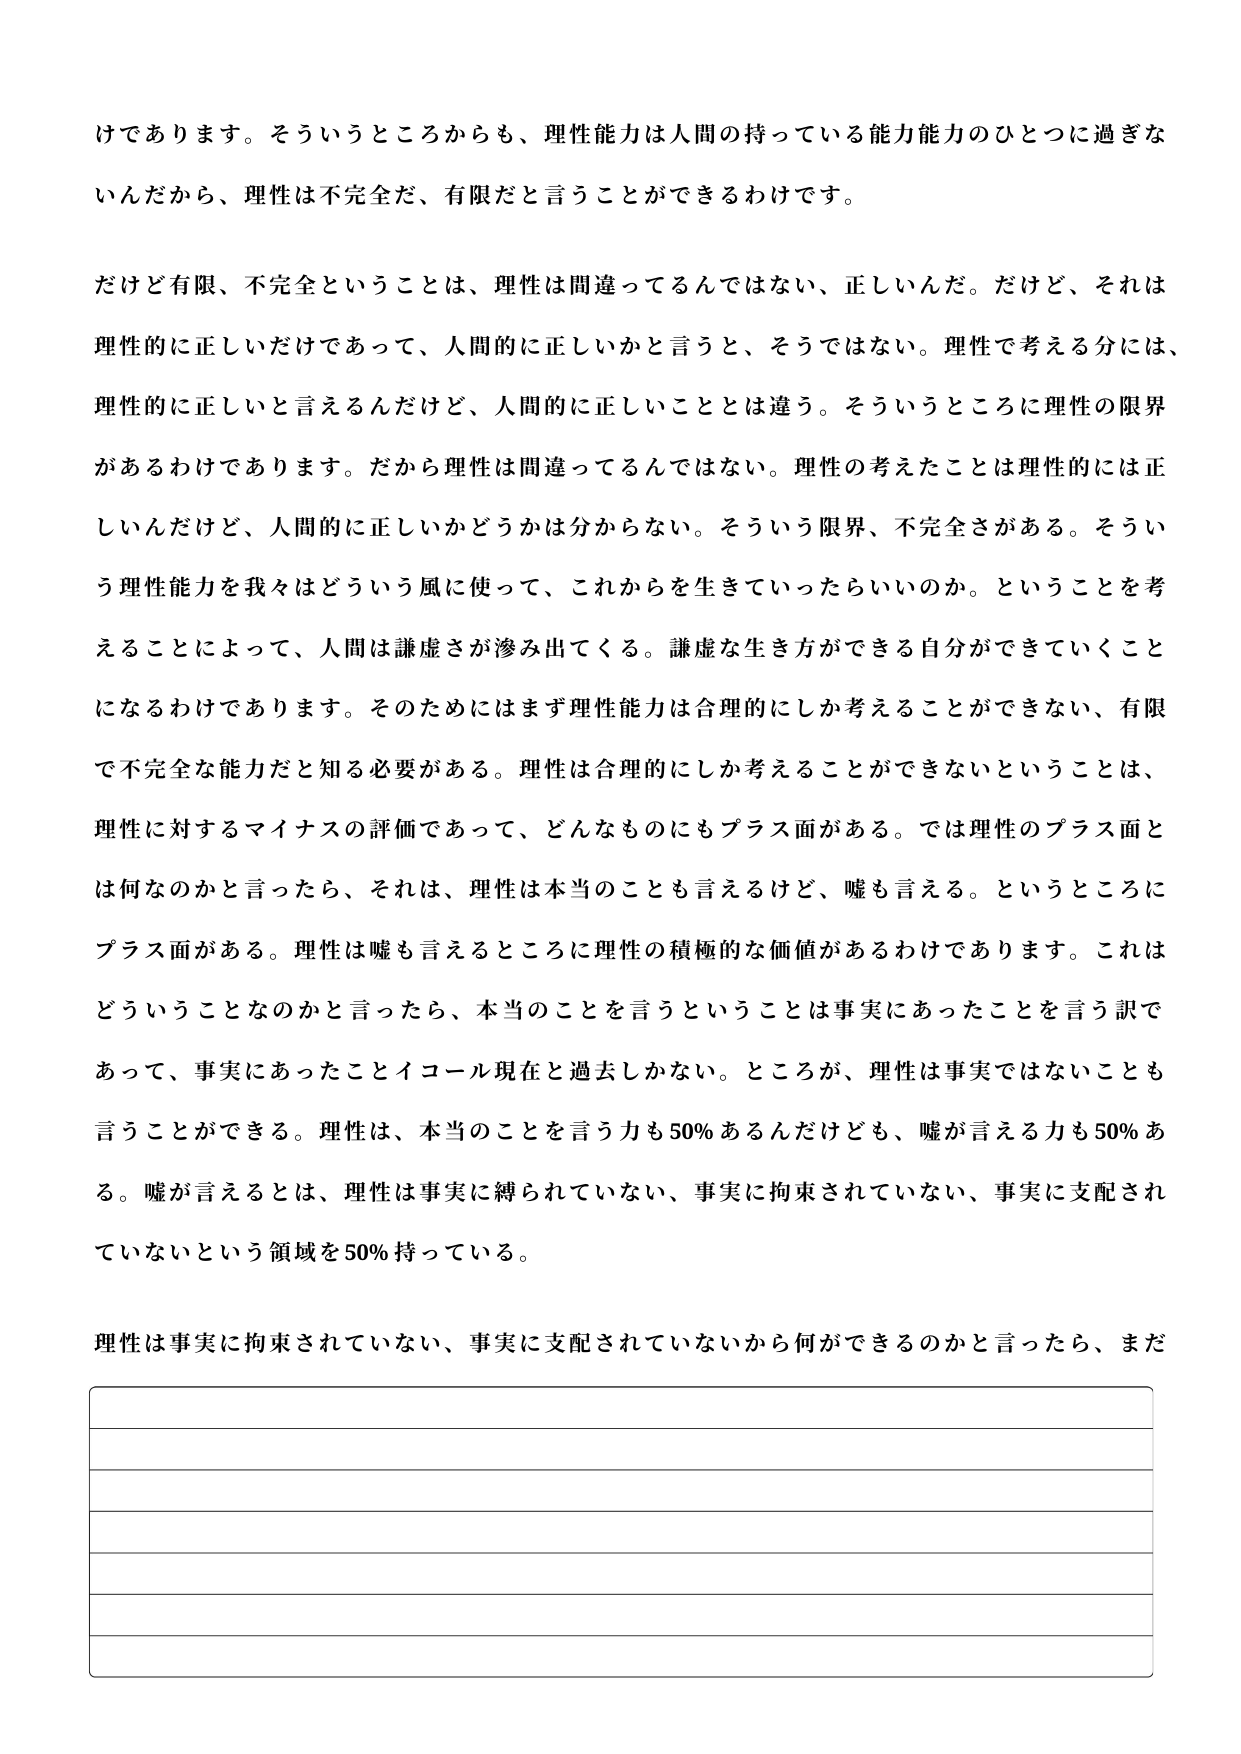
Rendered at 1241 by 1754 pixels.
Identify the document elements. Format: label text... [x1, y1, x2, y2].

picture [88, 1386, 1154, 1678]
text だけど有限、不完全ということは、理性は間違ってるんではない、正しいんだ。だけど、それは理性的に正しいだけであって、人間的に正しいかと言うと、そうではない。理性で考える分には、理性的に正しいと言えるんだけど、人間的に正しいこととは違う。そういうところに理性の限界があるわけであります。だから理性は間違ってるんではない。理性の考えたことは理性的には正しいんだけど、人間的に正しいかどうかは分からない。そういう限界、不完全さがある。そういう理性能力を我々はどういう風に使って、これからを生きていったらいいのか。ということを考えることによって、人間は謙虚さが滲み出てくる。謙虚な生き方ができる自分ができていくことになるわけであります。そのためにはまず理性能力は合理的にしか考えることができない、有限で不完全な能力だと知る必要がある。理性は合理的にしか考えることができないということは、理性に対するマイナスの評価であって、どんなものにもプラス面がある。では理性のプラス面とは何なのかと言ったら、それは、理性は本当のことも言えるけど、嘘も言える。というところにプラス面がある。理性は嘘も言えるところに理性の積極的な価値があるわけであります。これはどういうことなのかと言ったら、本当のことを言うということは事実にあったことを言う訳であって、事実にあったことイコール現在と過去しかない。ところが、理性は事実ではないことも言うことができる。理性は、本当のことを言う力も50%あるんだけども、嘘が言える力も50%ある。嘘が言えるとは、理性は事実に縛られていない、事実に拘束されていない、事実に支配されていないという領域を50%持っている。 [94, 254, 1169, 1281]
